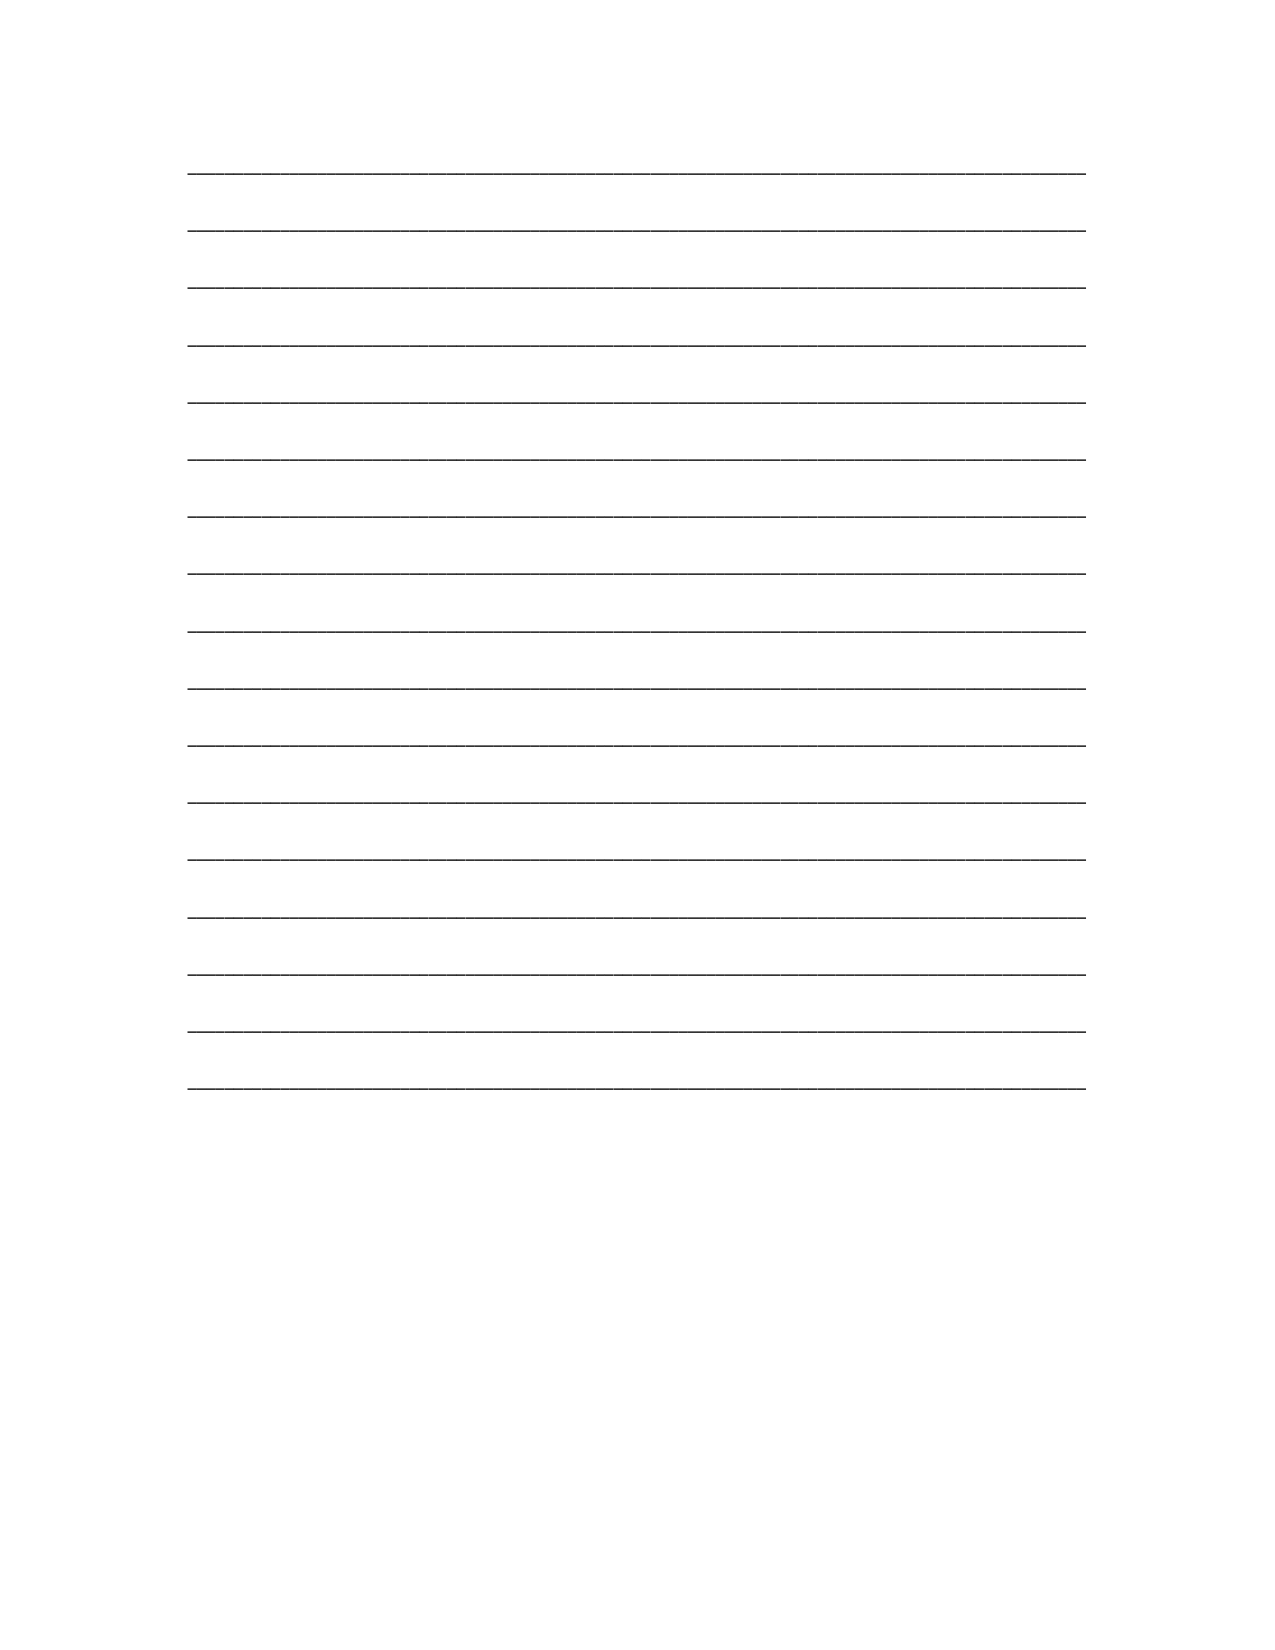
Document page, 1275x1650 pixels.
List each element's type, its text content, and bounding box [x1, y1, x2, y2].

text _________________________________________________________________________________________________ [187, 493, 1087, 522]
text _________________________________________________________________________________________________ [187, 607, 1087, 636]
text _________________________________________________________________________________________________ [187, 1065, 1087, 1094]
text _________________________________________________________________________________________________ [187, 836, 1087, 865]
text _________________________________________________________________________________________________ [187, 550, 1087, 579]
text _________________________________________________________________________________________________ [187, 322, 1087, 350]
text _________________________________________________________________________________________________ [187, 264, 1087, 293]
text _________________________________________________________________________________________________ [187, 951, 1087, 979]
text _________________________________________________________________________________________________ [187, 1008, 1087, 1037]
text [187, 150, 1087, 179]
text _________________________________________________________________________________________________ [187, 379, 1087, 407]
text _________________________________________________________________________________________________ [187, 893, 1087, 922]
text _________________________________________________________________________________________________ [187, 722, 1087, 751]
text _________________________________________________________________________________________________ [187, 779, 1087, 808]
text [187, 207, 1087, 236]
text _________________________________________________________________________________________________ [187, 665, 1087, 693]
text _________________________________________________________________________________________________ [187, 436, 1087, 465]
